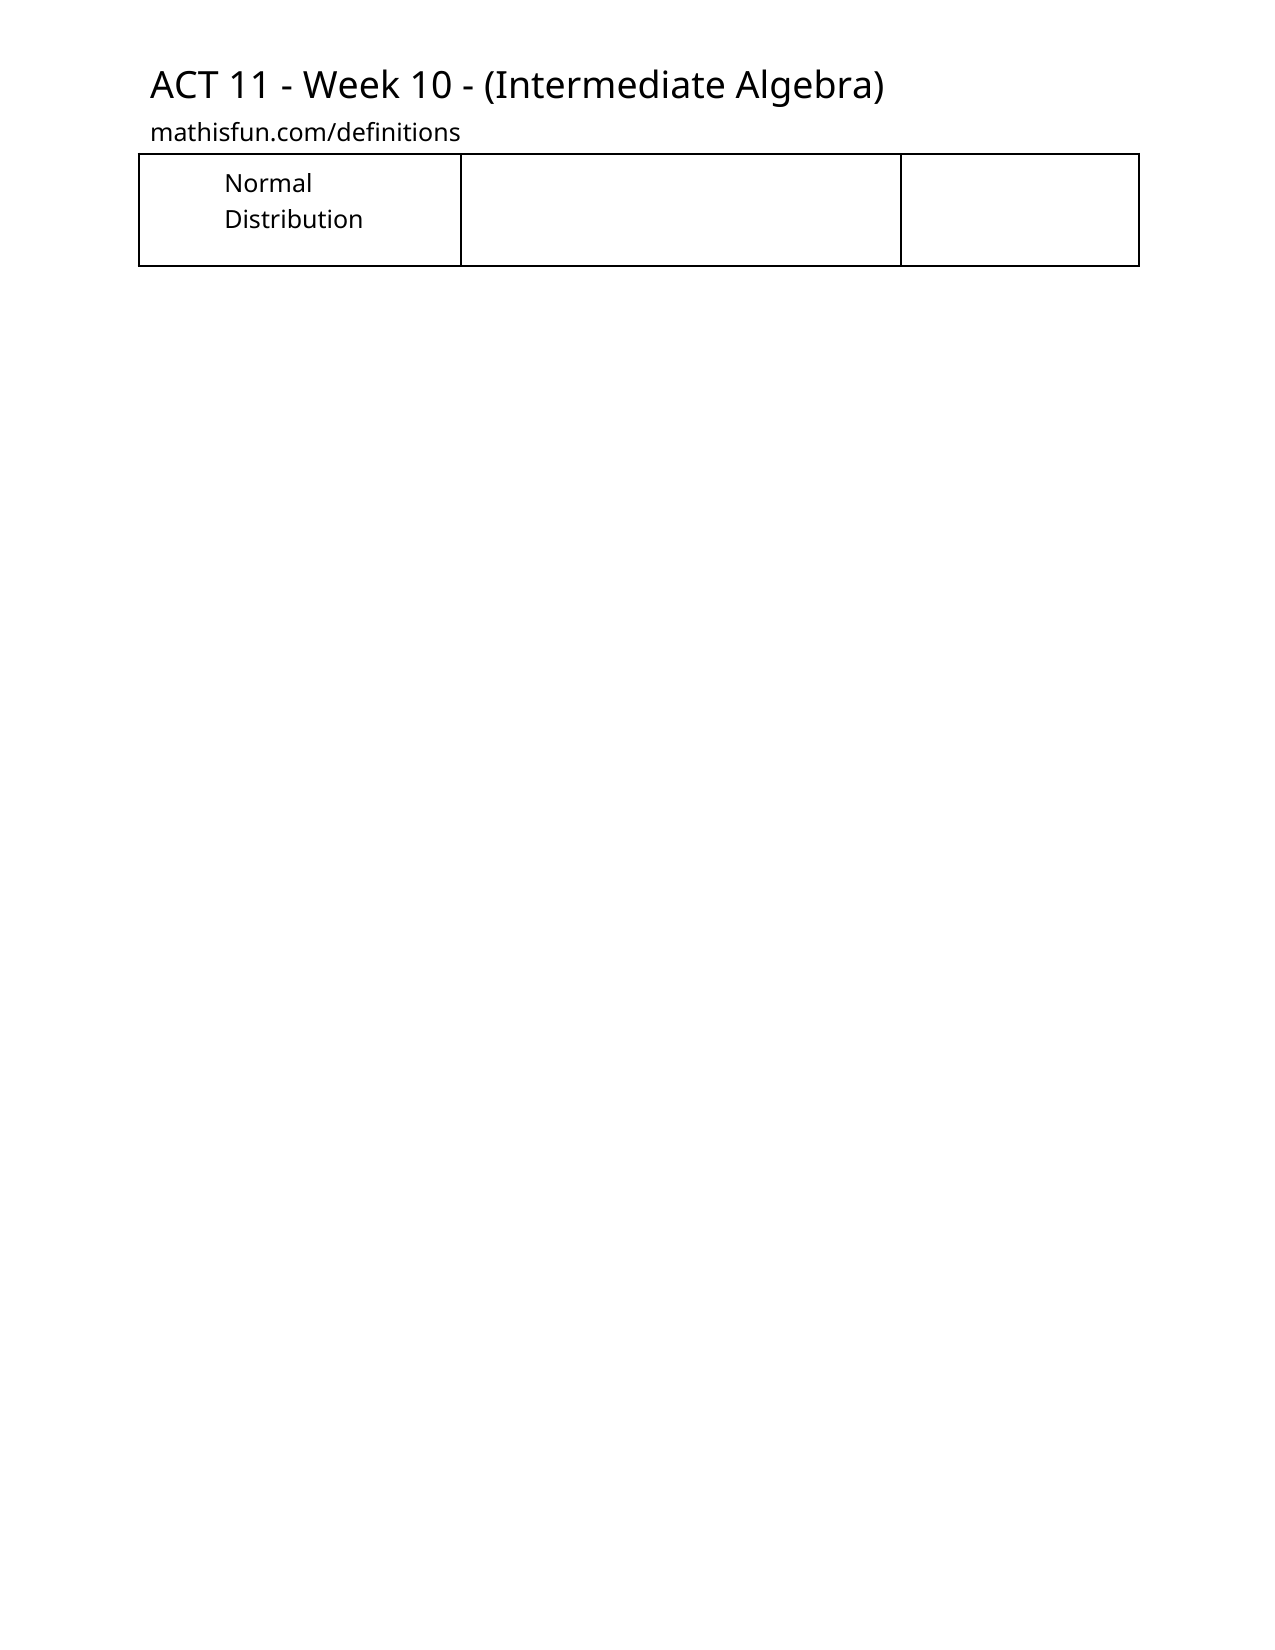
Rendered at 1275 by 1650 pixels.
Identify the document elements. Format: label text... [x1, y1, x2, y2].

table_cell Normal Distribution [140, 155, 460, 265]
table_cell [462, 155, 900, 265]
table_cell [902, 155, 1138, 265]
